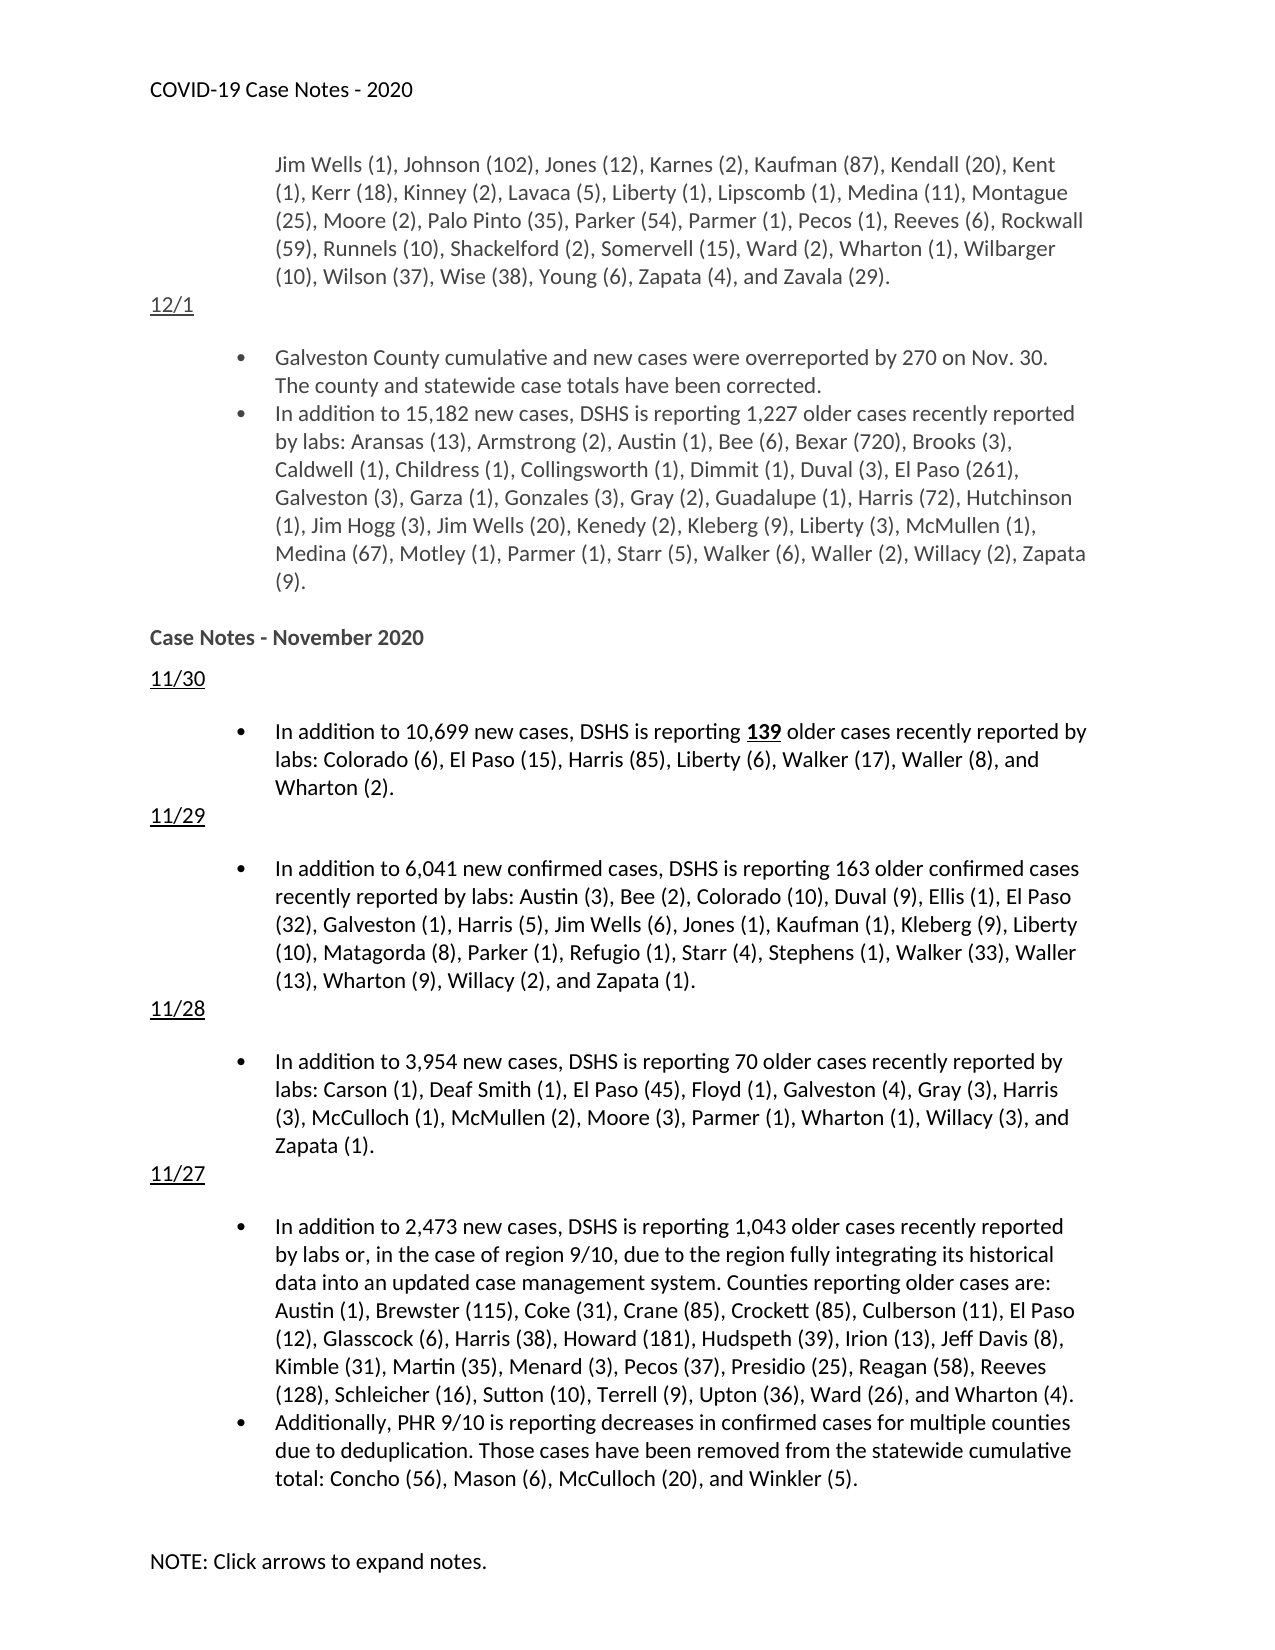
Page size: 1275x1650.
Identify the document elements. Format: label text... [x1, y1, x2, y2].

list Additionally, PHR 9/10 is reporting decreases in confirmed cases for multiple counties due to deduplication. Those cases have been removed from the statewide cumulative total: Concho (56), Mason (6), McCulloch (20), and Winkler (5). [237, 1408, 1087, 1492]
text Case Notes - November 2020 [150, 623, 1125, 651]
text 11/30 [150, 664, 1125, 692]
list In addition to 2,473 new cases, DSHS is reporting 1,043 older cases recently reported by labs or, in the case of region 9/10, due to the region fully integrating its historical data into an updated case management system. Counties reporting older cases are: Austin (1), Brewster (115), Coke (31), Crane (85), Crockett (85), Culberson (11), El Paso (12), Glasscock (6), Harris (38), Howard (181), Hudspeth (39), Irion (13), Jeff Davis (8), Kimble (31), Martin (35), Menard (3), Pecos (37), Presidio (25), Reagan (58), Reeves (128), Schleicher (16), Sutton (10), Terrell (9), Upton (36), Ward (26), and Wharton (4). [237, 1212, 1087, 1408]
text 11/29 [150, 801, 1125, 829]
list In addition to 15,182 new cases, DSHS is reporting 1,227 older cases recently reported by labs: Aransas (13), Armstrong (2), Austin (1), Bee (6), Bexar (720), Brooks (3), Caldwell (1), Childress (1), Collingsworth (1), Dimmit (1), Duval (3), El Paso (261), Galveston (3), Garza (1), Gonzales (3), Gray (2), Guadalupe (1), Harris (72), Hutchinson (1), Jim Hogg (3), Jim Wells (20), Kenedy (2), Kleberg (9), Liberty (3), McMullen (1), Medina (67), Motley (1), Parmer (1), Starr (5), Walker (6), Waller (2), Willacy (2), Zapata (9). [237, 399, 1087, 595]
list In addition to 6,041 new confirmed cases, DSHS is reporting 163 older confirmed cases recently reported by labs: Austin (3), Bee (2), Colorado (10), Duval (9), Ellis (1), El Paso (32), Galveston (1), Harris (5), Jim Wells (6), Jones (1), Kaufman (1), Kleberg (9), Liberty (10), Matagorda (8), Parker (1), Refugio (1), Starr (4), Stephens (1), Walker (33), Waller (13), Wharton (9), Willacy (2), and Zapata (1). [237, 854, 1087, 994]
text 11/28 [150, 994, 1125, 1022]
text 12/1 [150, 290, 1125, 318]
list Galveston County cumulative and new cases were overreported by 270 on Nov. 30. The county and statewide case totals have been corrected. [237, 343, 1087, 399]
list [237, 150, 1087, 290]
text 11/27 [150, 1159, 1125, 1187]
list In addition to 3,954 new cases, DSHS is reporting 70 older cases recently reported by labs: Carson (1), Deaf Smith (1), El Paso (45), Floyd (1), Galveston (4), Gray (3), Harris (3), McCulloch (1), McMullen (2), Moore (3), Parmer (1), Wharton (1), Willacy (3), and Zapata (1). [237, 1047, 1087, 1159]
list In addition to 10,699 new cases, DSHS is reporting 139 older cases recently reported by labs: Colorado (6), El Paso (15), Harris (85), Liberty (6), Walker (17), Waller (8), and Wharton (2). [237, 717, 1087, 801]
